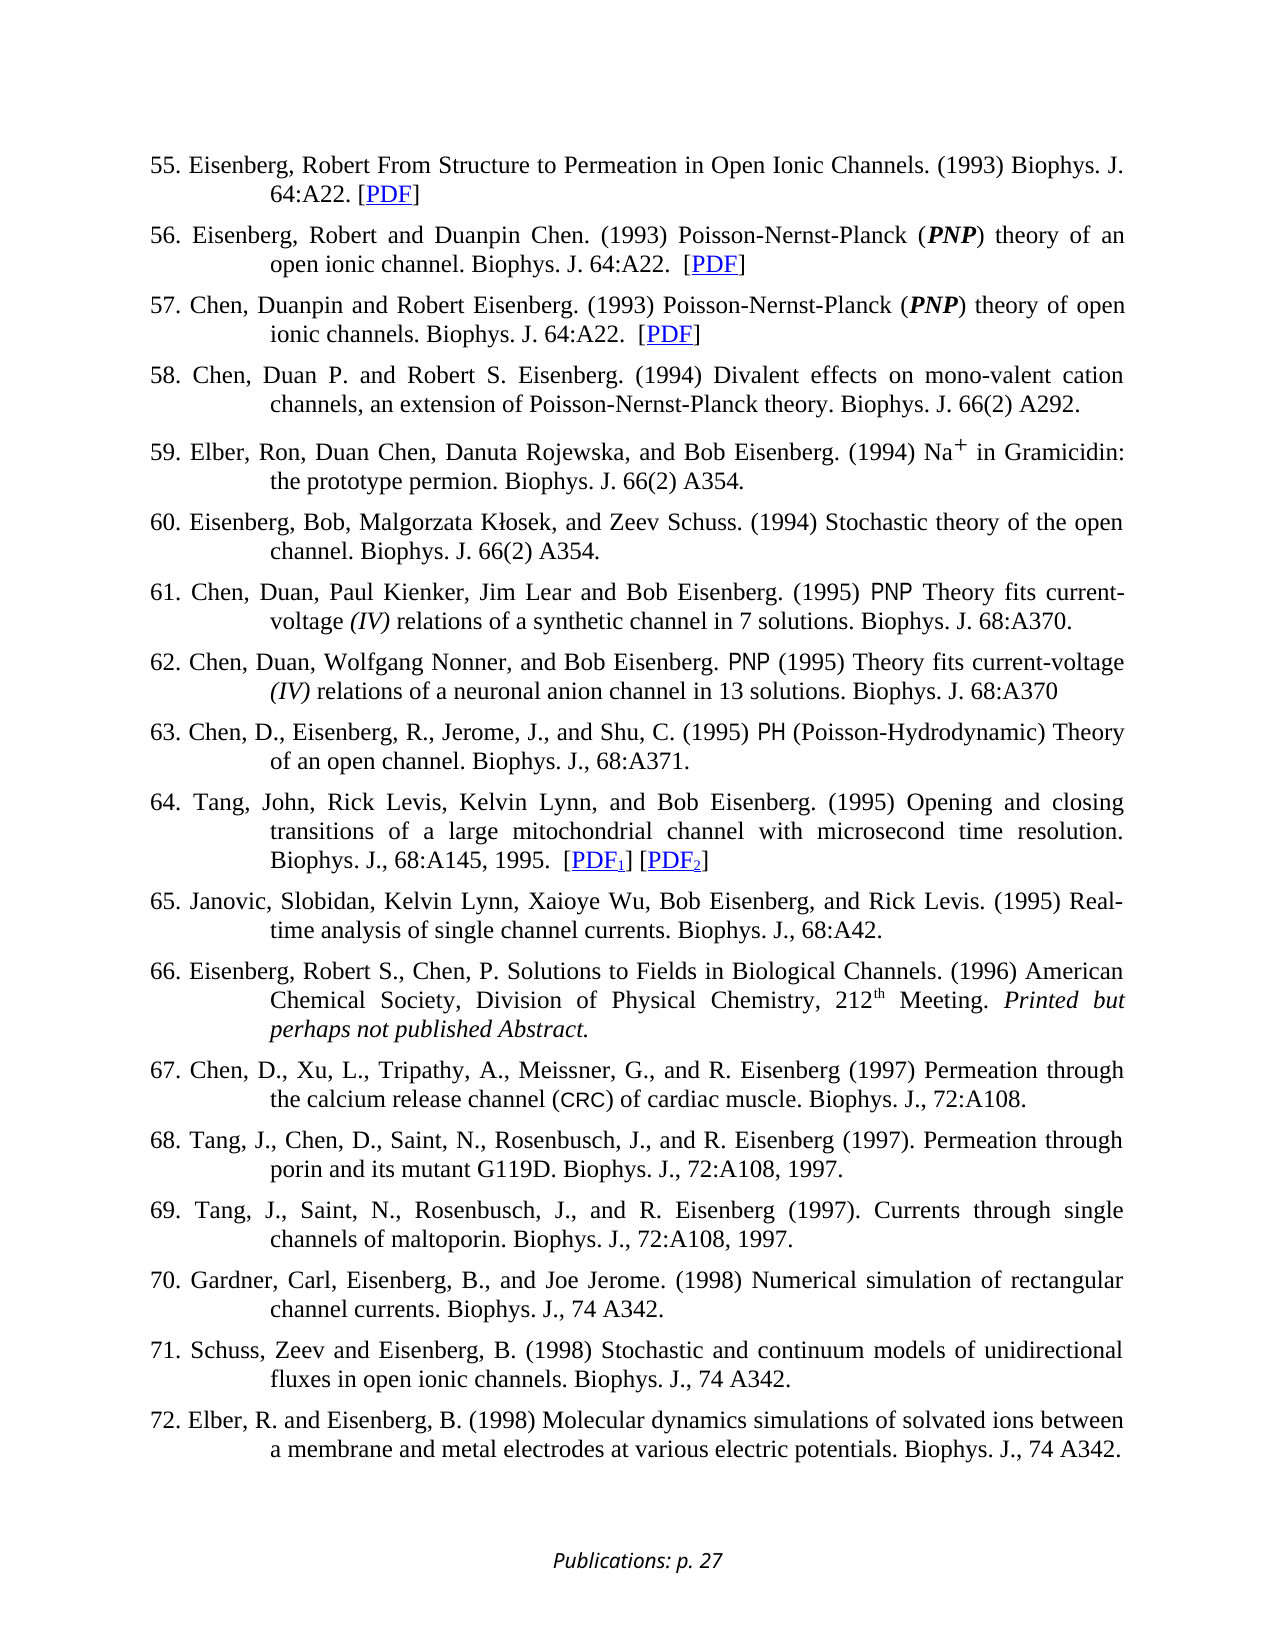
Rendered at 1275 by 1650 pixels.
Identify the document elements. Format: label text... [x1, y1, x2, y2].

text 59. Elber, Ron, Duan Chen, Danuta Rojewska, and Bob Eisenberg. (1994) Na+ in Gramicidin: the prototype permion. Biophys. J. 66(2) A354. [150, 430, 1125, 495]
text 69. Tang, J., Saint, N., Rosenbusch, J., and R. Eisenberg (1997). Currents through single channels of maltoporin. Biophys. J., 72:A108, 1997. [150, 1195, 1125, 1252]
text 68. Tang, J., Chen, D., Saint, N., Rosenbusch, J., and R. Eisenberg (1997). Permeation through porin and its mutant G119D. Biophys. J., 72:A108, 1997. [150, 1125, 1125, 1182]
text 61. Chen, Duan, Paul Kienker, Jim Lear and Bob Eisenberg. (1995) PNP Theory fits current-voltage (IV) relations of a synthetic channel in 7 solutions. Biophys. J. 68:A370. [150, 577, 1125, 635]
text 66. Eisenberg, Robert S., Chen, P. Solutions to Fields in Biological Channels. (1996) American Chemical Society, Division of Physical Chemistry, 212th Meeting. Printed but perhaps not published Abstract. [150, 956, 1125, 1042]
text 62. Chen, Duan, Wolfgang Nonner, and Bob Eisenberg. PNP (1995) Theory fits current-voltage (IV) relations of a neuronal anion channel in 13 solutions. Biophys. J. 68:A370 [150, 647, 1125, 705]
text 70. Gardner, Carl, Eisenberg, B., and Joe Jerome. (1998) Numerical simulation of rectangular channel currents. Biophys. J., 74 A342. [150, 1265, 1125, 1322]
text 71. Schuss, Zeev and Eisenberg, B. (1998) Stochastic and continuum models of unidirectional fluxes in open ionic channels. Biophys. J., 74 A342. [150, 1335, 1125, 1392]
text 63. Chen, D., Eisenberg, R., Jerome, J., and Shu, C. (1995) PH (Poisson-Hydrodynamic) Theory of an open channel. Biophys. J., 68:A371. [150, 717, 1125, 775]
text 58. Chen, Duan P. and Robert S. Eisenberg. (1994) Divalent effects on mono-valent cation channels, an extension of Poisson-Nernst-Planck theory. Biophys. J. 66(2) A292. [150, 360, 1125, 417]
text 65. Janovic, Slobidan, Kelvin Lynn, Xaioye Wu, Bob Eisenberg, and Rick Levis. (1995) Real-time analysis of single channel currents. Biophys. J., 68:A42. [150, 886, 1125, 944]
text 55. Eisenberg, Robert From Structure to Permeation in Open Ionic Channels. (1993) Biophys. J. 64:A22. [PDF] [150, 150, 1125, 207]
text 67. Chen, D., Xu, L., Tripathy, A., Meissner, G., and R. Eisenberg (1997) Permeation through the calcium release channel (CRC) of cardiac muscle. Biophys. J., 72:A108. [150, 1055, 1125, 1112]
text 60. Eisenberg, Bob, Malgorzata Kłosek, and Zeev Schuss. (1994) Stochastic theory of the open channel. Biophys. J. 66(2) A354. [150, 507, 1125, 565]
text 72. Elber, R. and Eisenberg, B. (1998) Molecular dynamics simulations of solvated ions between a membrane and metal electrodes at various electric potentials. Biophys. J., 74 A342. [150, 1405, 1125, 1462]
text 57. Chen, Duanpin and Robert Eisenberg. (1993) Poisson-Nernst-Planck (PNP) theory of open ionic channels. Biophys. J. 64:A22. [PDF] [150, 290, 1125, 347]
text 64. Tang, John, Rick Levis, Kelvin Lynn, and Bob Eisenberg. (1995) Opening and closing transitions of a large mitochondrial channel with microsecond time resolution. Biophys. J., 68:A145, 1995. [PDF1] [PDF2] [150, 787, 1125, 874]
text 56. Eisenberg, Robert and Duanpin Chen. (1993) Poisson-Nernst-Planck (PNP) theory of an open ionic channel. Biophys. J. 64:A22. [PDF] [150, 220, 1125, 277]
